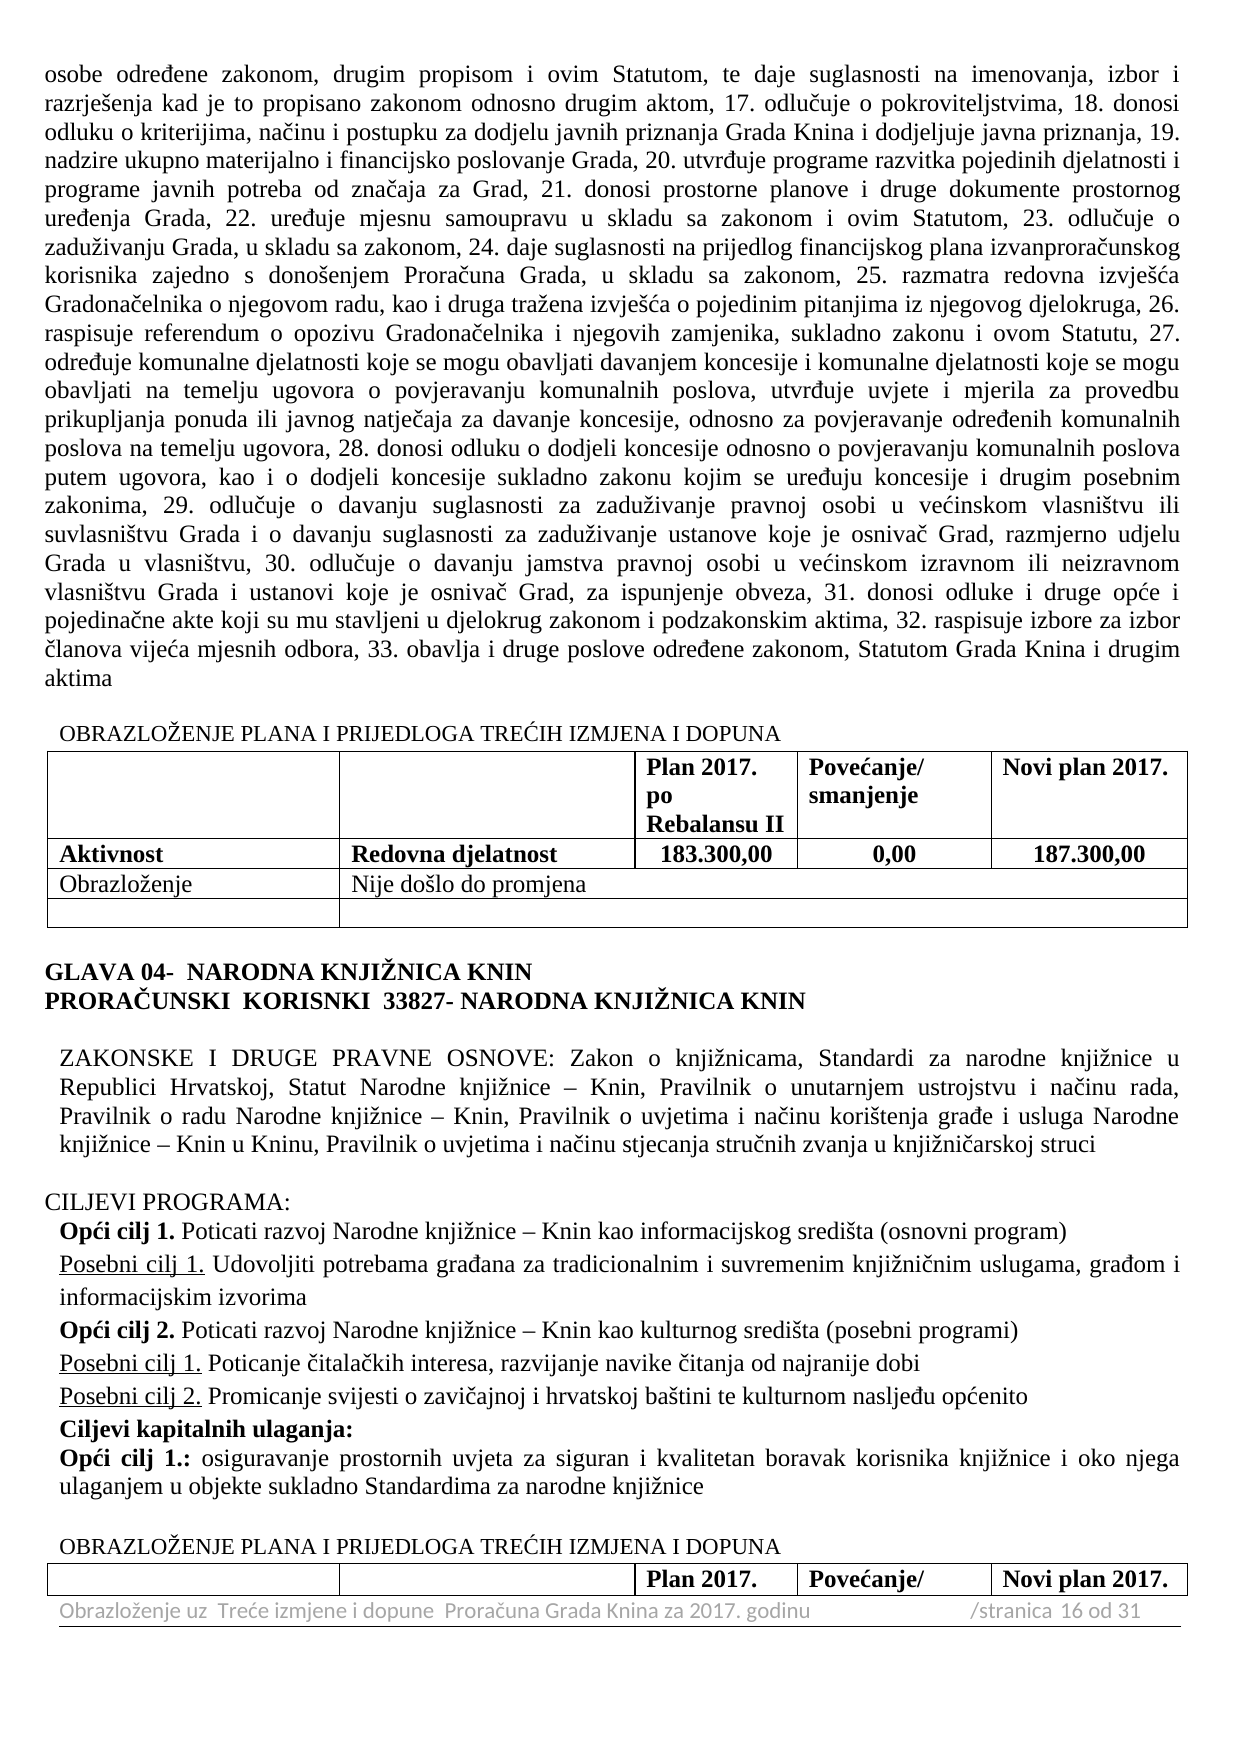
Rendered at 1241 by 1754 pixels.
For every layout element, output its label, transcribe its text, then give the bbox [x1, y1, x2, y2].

text CILJEVI PROGRAMA: [44, 1187, 1181, 1216]
text Posebni cilj 2. Promicanje svijesti o zavičajnoj i hrvatskoj baštini te kulturnom nasljeđu općenito [59, 1381, 1181, 1409]
table_header [340, 752, 634, 838]
text Posebni cilj 1. Udovoljiti potrebama građana za tradicionalnim i suvremenim knjižničnim uslugama, građom i informacijskim izvorima [59, 1249, 1181, 1311]
text Ciljevi kapitalnih ulaganja: [59, 1414, 1181, 1443]
text Opći cilj 1.: osiguravanje prostornih uvjeta za siguran i kvalitetan boravak korisnika knjižnice i oko njega ulaganjem u objekte sukladno Standardima za narodne knjižnice [59, 1443, 1181, 1500]
table_cell Nije došlo do promjena [340, 869, 1187, 897]
text OBRAZLOŽENJE PLANA I PRIJEDLOGA TREĆIH IZMJENA I DOPUNA [59, 1533, 1181, 1559]
table_header Novi plan 2017. [992, 752, 1187, 838]
table_header [48, 1564, 339, 1595]
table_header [798, 1564, 991, 1595]
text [44, 59, 1181, 692]
table_cell Aktivnost [48, 839, 339, 868]
table_cell 183.300,00 [636, 839, 797, 868]
text OBRAZLOŽENJE PLANA I PRIJEDLOGA TREĆIH IZMJENA I DOPUNA [59, 720, 1181, 747]
table_header [48, 752, 339, 838]
table_header Povećanje/ smanjenje [798, 752, 991, 838]
text PRORAČUNSKI KORISNKI 33827- NARODNA KNJIŽNICA KNIN [44, 986, 1181, 1014]
table_header Novi plan 2017. [992, 1564, 1187, 1595]
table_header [636, 1564, 797, 1595]
table_header Plan 2017. po Rebalansu II [636, 752, 797, 838]
table_header [340, 1564, 634, 1595]
table_cell [340, 899, 1187, 927]
text Opći cilj 2. Poticati razvoj Narodne knjižnice – Knin kao kulturnog središta (posebni programi) [59, 1315, 1181, 1343]
text Opći cilj 1. Poticati razvoj Narodne knjižnice – Knin kao informacijskog središta (osnovni program) [59, 1216, 1181, 1244]
table_cell Obrazloženje [48, 869, 339, 897]
table_cell [48, 899, 339, 927]
text Posebni cilj 1. Poticanje čitalačkih interesa, razvijanje navike čitanja od najranije dobi [59, 1348, 1181, 1377]
table_cell 187.300,00 [992, 839, 1187, 868]
text GLAVA 04- NARODNA KNJIŽNICA KNIN [44, 957, 1181, 986]
table_cell 0,00 [798, 839, 991, 868]
text ZAKONSKE I DRUGE PRAVNE OSNOVE: Zakon o knjižnicama, Standardi za narodne knjižnice u Republici Hrvatskoj, Statut Narodne knjižnice – Knin, Pravilnik o unutarnjem ustrojstvu i načinu rada, Pravilnik o radu Narodne knjižnice – Knin, Pravilnik o uvjetima i načinu korištenja građe i usluga Narodne knjižnice – Knin u Kninu, Pravilnik o uvjetima i načinu stjecanja stručnih zvanja u knjižničarskoj struci [59, 1043, 1181, 1158]
table_cell Redovna djelatnost [340, 839, 634, 868]
